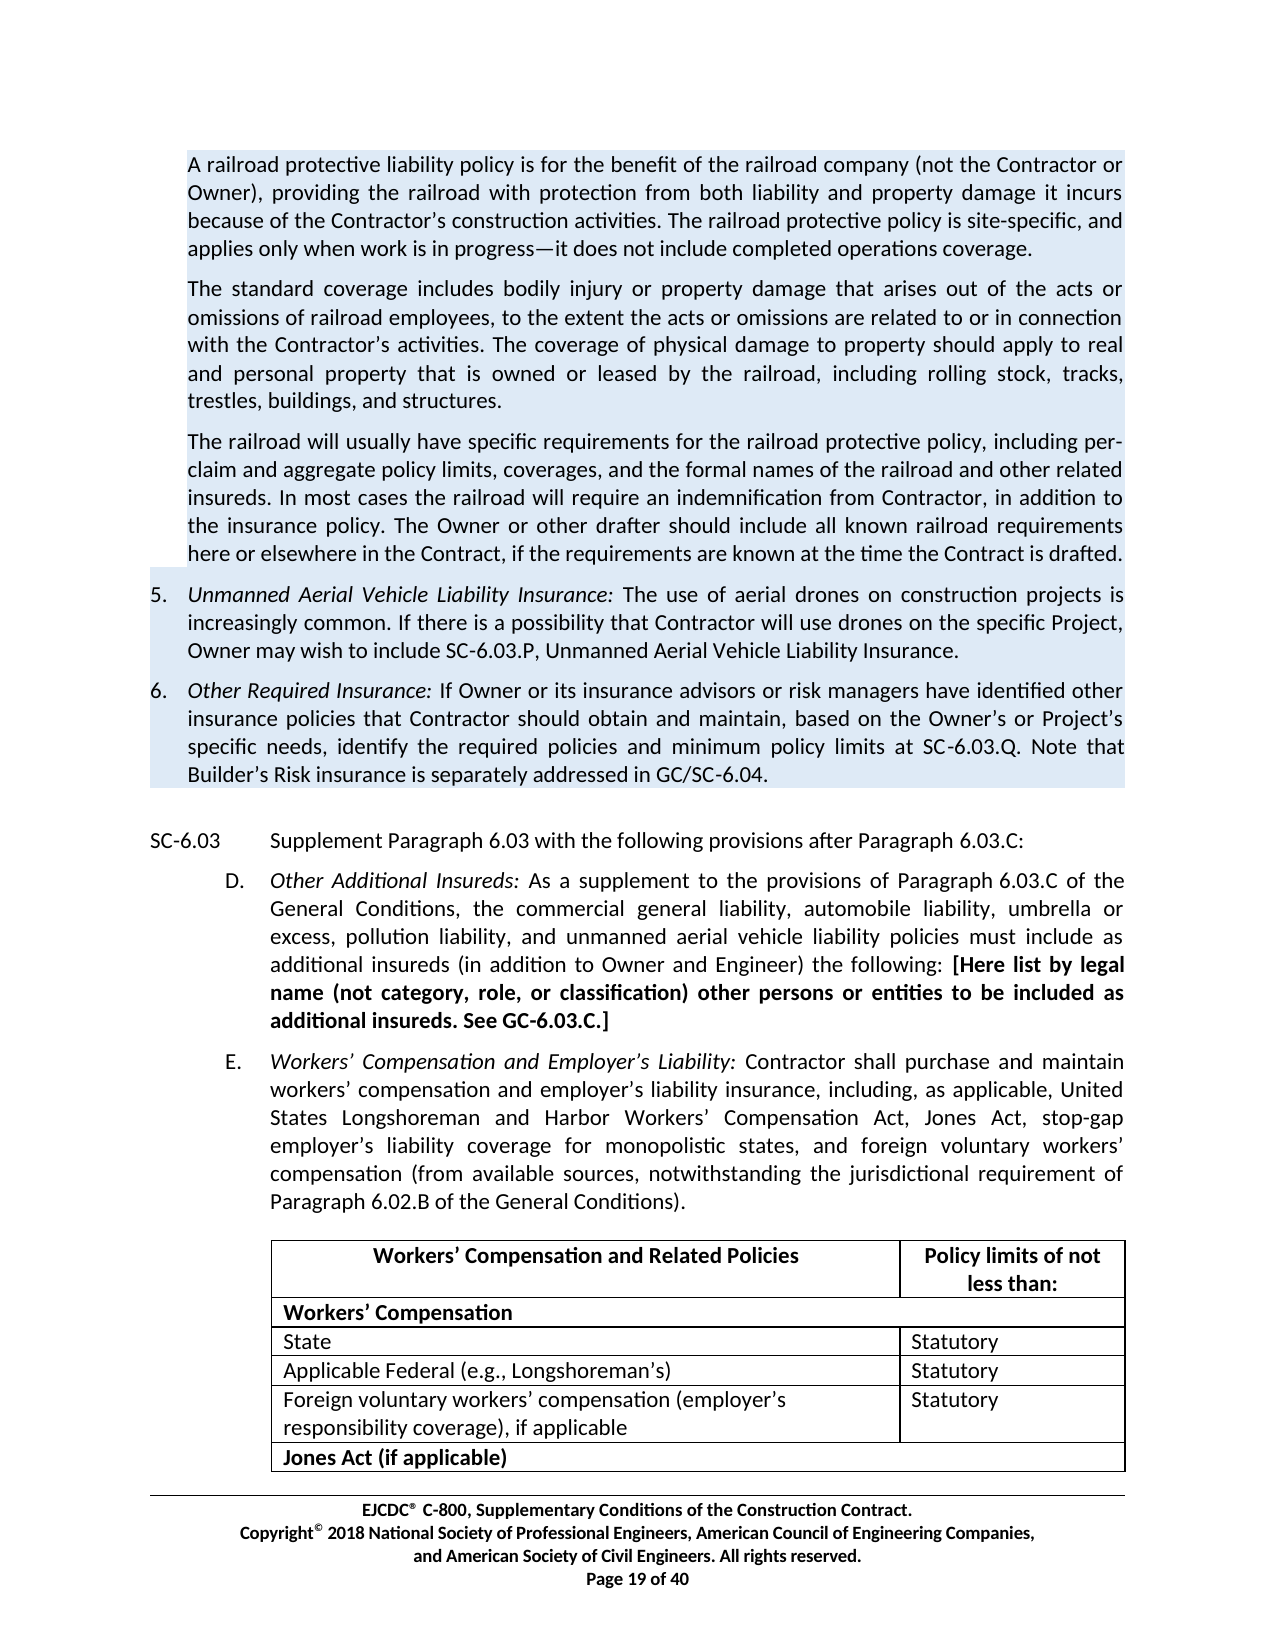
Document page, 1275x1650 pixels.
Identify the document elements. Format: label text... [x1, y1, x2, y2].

table_cell Statutory [901, 1356, 1124, 1384]
table_cell Statutory [901, 1328, 1124, 1355]
text A railroad protective liability policy is for the benefit of the railroad company (not the Contractor or Owner), providing the railroad with protection from both liability and property damage it incurs because of the Contractor’s construction activities. The railroad protective policy is site-specific, and applies only when work is in progress—it does not include completed operations coverage. [187, 150, 1125, 262]
list Other Required Insurance: If Owner or its insurance advisors or risk managers have identified other insurance policies that Contractor should obtain and maintain, based on the Owner’s or Project’s specific needs, identify the required policies and minimum policy limits at SC-6.03.Q. Note that Builder’s Risk insurance is separately addressed in GC/SC-6.04. [150, 676, 1125, 788]
list Unmanned Aerial Vehicle Liability Insurance: The use of aerial drones on construction projects is increasingly common. If there is a possibility that Contractor will use drones on the specific Project, Owner may wish to include SC-6.03.P, Unmanned Aerial Vehicle Liability Insurance. [150, 580, 1125, 664]
text SC-6.03 Supplement Paragraph 6.03 with the following provisions after Paragraph 6.03.C: [150, 826, 1125, 854]
table_cell Foreign voluntary workers’ compensation (employer’s responsibility coverage), if applicable [272, 1386, 899, 1442]
table_cell State [272, 1328, 899, 1355]
table_cell Jones Act (if applicable) [272, 1443, 1124, 1471]
text E. Workers’ Compensation and Employer’s Liability: Contractor shall purchase and maintain workers’ compensation and employer’s liability insurance, including, as applicable, United States Longshoreman and Harbor Workers’ Compensation Act, Jones Act, stop-gap employer’s liability coverage for monopolistic states, and foreign voluntary workers’ compensation (from available sources, notwithstanding the jurisdictional requirement of Paragraph 6.02.B of the General Conditions). [225, 1047, 1125, 1215]
table_header Policy limits of not less than: [901, 1241, 1124, 1297]
table_cell Statutory [901, 1386, 1124, 1442]
table_header Workers’ Compensation and Related Policies [272, 1241, 899, 1297]
table_cell Workers’ Compensation [272, 1298, 1124, 1326]
table_cell Applicable Federal (e.g., Longshoreman’s) [272, 1356, 899, 1384]
text D. Other Additional Insureds: As a supplement to the provisions of Paragraph 6.03.C of the General Conditions, the commercial general liability, automobile liability, umbrella or excess, pollution liability, and unmanned aerial vehicle liability policies must include as additional insureds (in addition to Owner and Engineer) the following: [Here list by legal name (not category, role, or classification) other persons or entities to be included as additional insureds. See GC-6.03.C.] [225, 866, 1125, 1034]
text The standard coverage includes bodily injury or property damage that arises out of the acts or omissions of railroad employees, to the extent the acts or omissions are related to or in connection with the Contractor’s activities. The coverage of physical damage to property should apply to real and personal property that is owned or leased by the railroad, including rolling stock, tracks, trestles, buildings, and structures. [187, 274, 1125, 415]
text The railroad will usually have specific requirements for the railroad protective policy, including per-claim and aggregate policy limits, coverages, and the formal names of the railroad and other related insureds. In most cases the railroad will require an indemnification from Contractor, in addition to the insurance policy. The Owner or other drafter should include all known railroad requirements here or elsewhere in the Contract, if the requirements are known at the time the Contract is drafted. [187, 427, 1125, 567]
